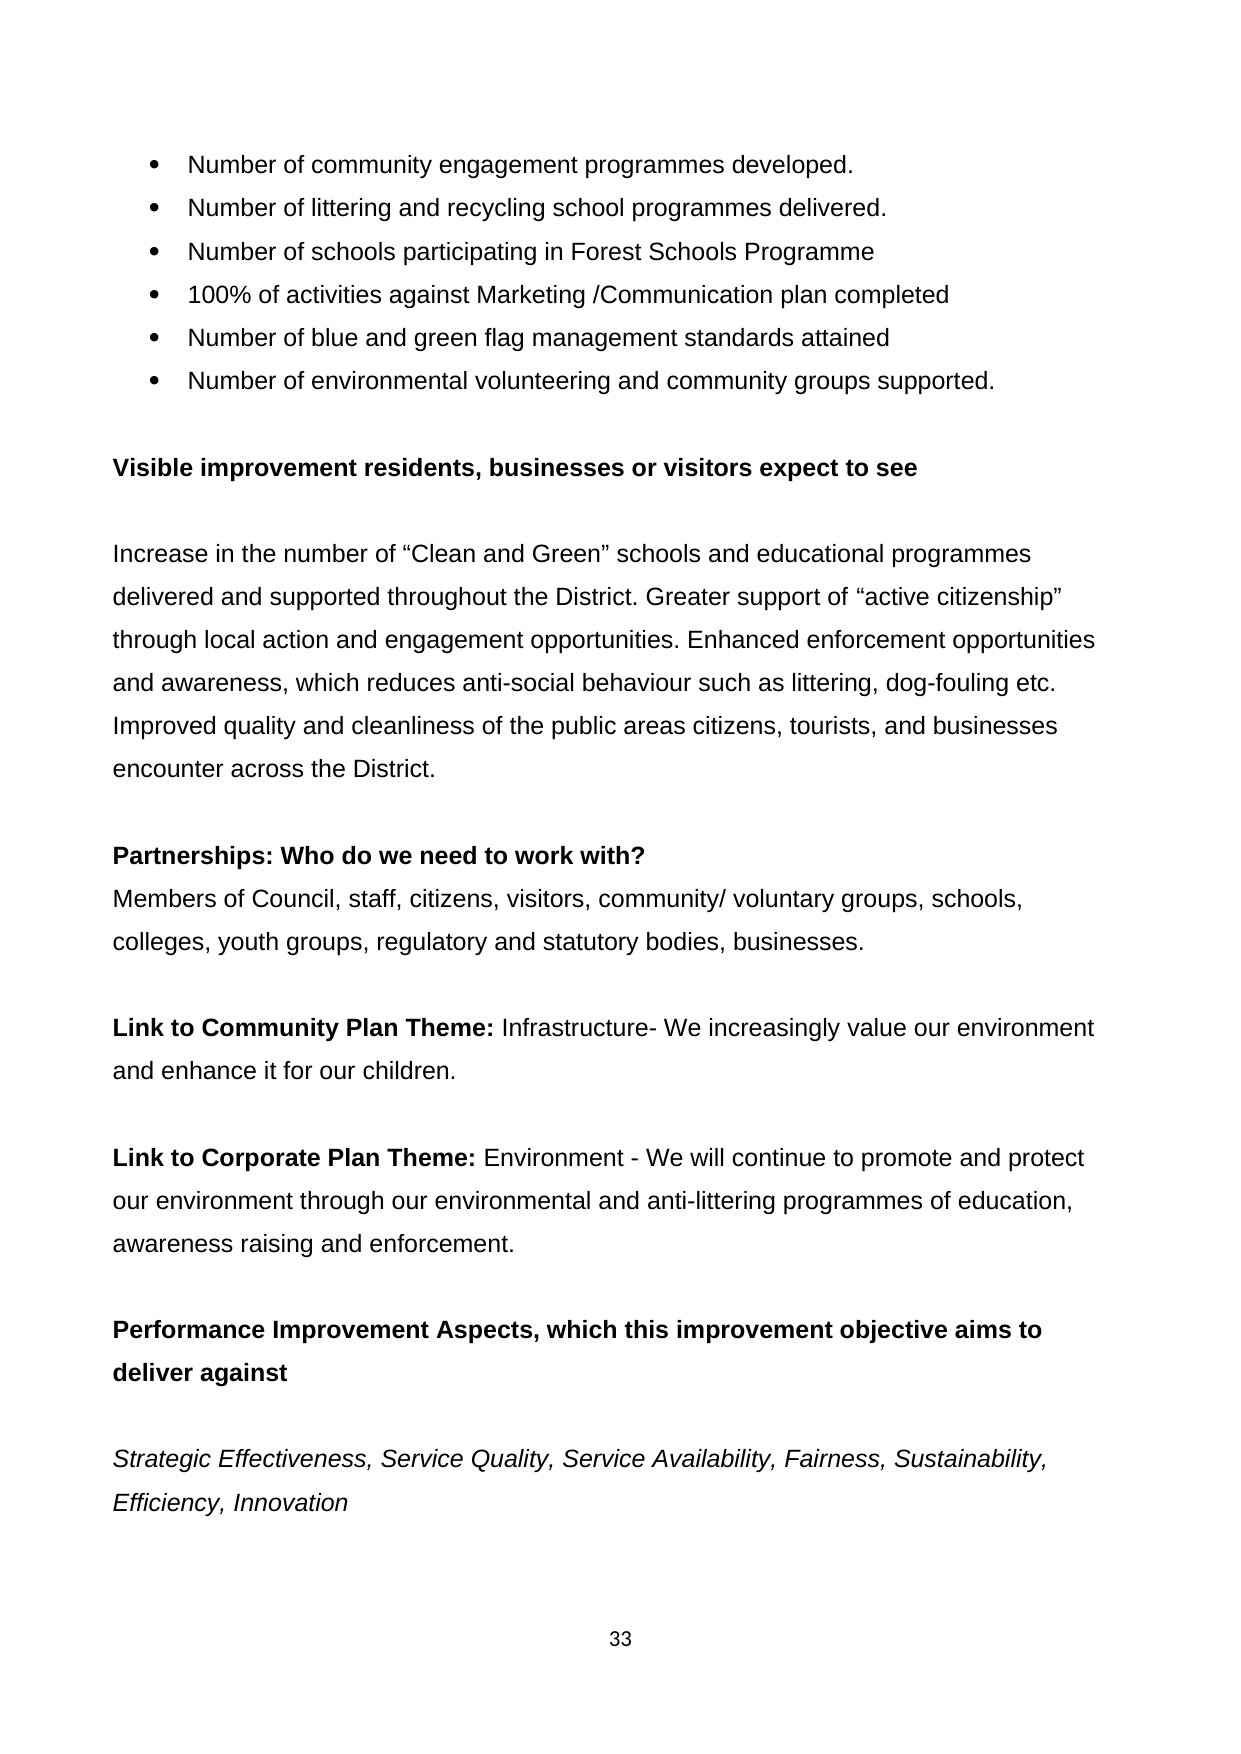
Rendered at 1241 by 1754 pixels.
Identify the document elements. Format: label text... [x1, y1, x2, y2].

text Link to Community Plan Theme: Infrastructure- We increasingly value our environment and enhance it for our children. [112, 1013, 1128, 1085]
list Number of blue and green flag management standards attained [150, 323, 1128, 352]
list Number of community engagement programmes developed. [150, 150, 1128, 179]
list Number of littering and recycling school programmes delivered. [150, 193, 1128, 222]
text Strategic Effectiveness, Service Quality, Service Availability, Fairness, Sustainability, Efficiency, Innovation [112, 1444, 1128, 1516]
text Link to Corporate Plan Theme: Environment - We will continue to promote and protect our environment through our environmental and anti-littering programmes of education, awareness raising and enforcement. [112, 1142, 1128, 1257]
text Partnerships: Who do we need to work with? [112, 841, 1128, 869]
text Visible improvement residents, businesses or visitors expect to see [112, 452, 1128, 481]
list Number of environmental volunteering and community groups supported. [150, 366, 1128, 395]
text Performance Improvement Aspects, which this improvement objective aims to deliver against [112, 1315, 1128, 1387]
text Increase in the number of “Clean and Green” schools and educational programmes delivered and supported throughout the District. Greater support of “active citizenship” through local action and engagement opportunities. Enhanced enforcement opportunities and awareness, which reduces anti-social behaviour such as littering, dog-fouling etc. Improved quality and cleanliness of the public areas citizens, tourists, and businesses encounter across the District. [112, 539, 1128, 783]
list Number of schools participating in Forest Schools Programme [150, 236, 1128, 265]
list 100% of activities against Marketing /Communication plan completed [150, 280, 1128, 308]
text Members of Council, staff, citizens, visitors, community/ voluntary groups, schools, colleges, youth groups, regulatory and statutory bodies, businesses. [112, 884, 1128, 956]
